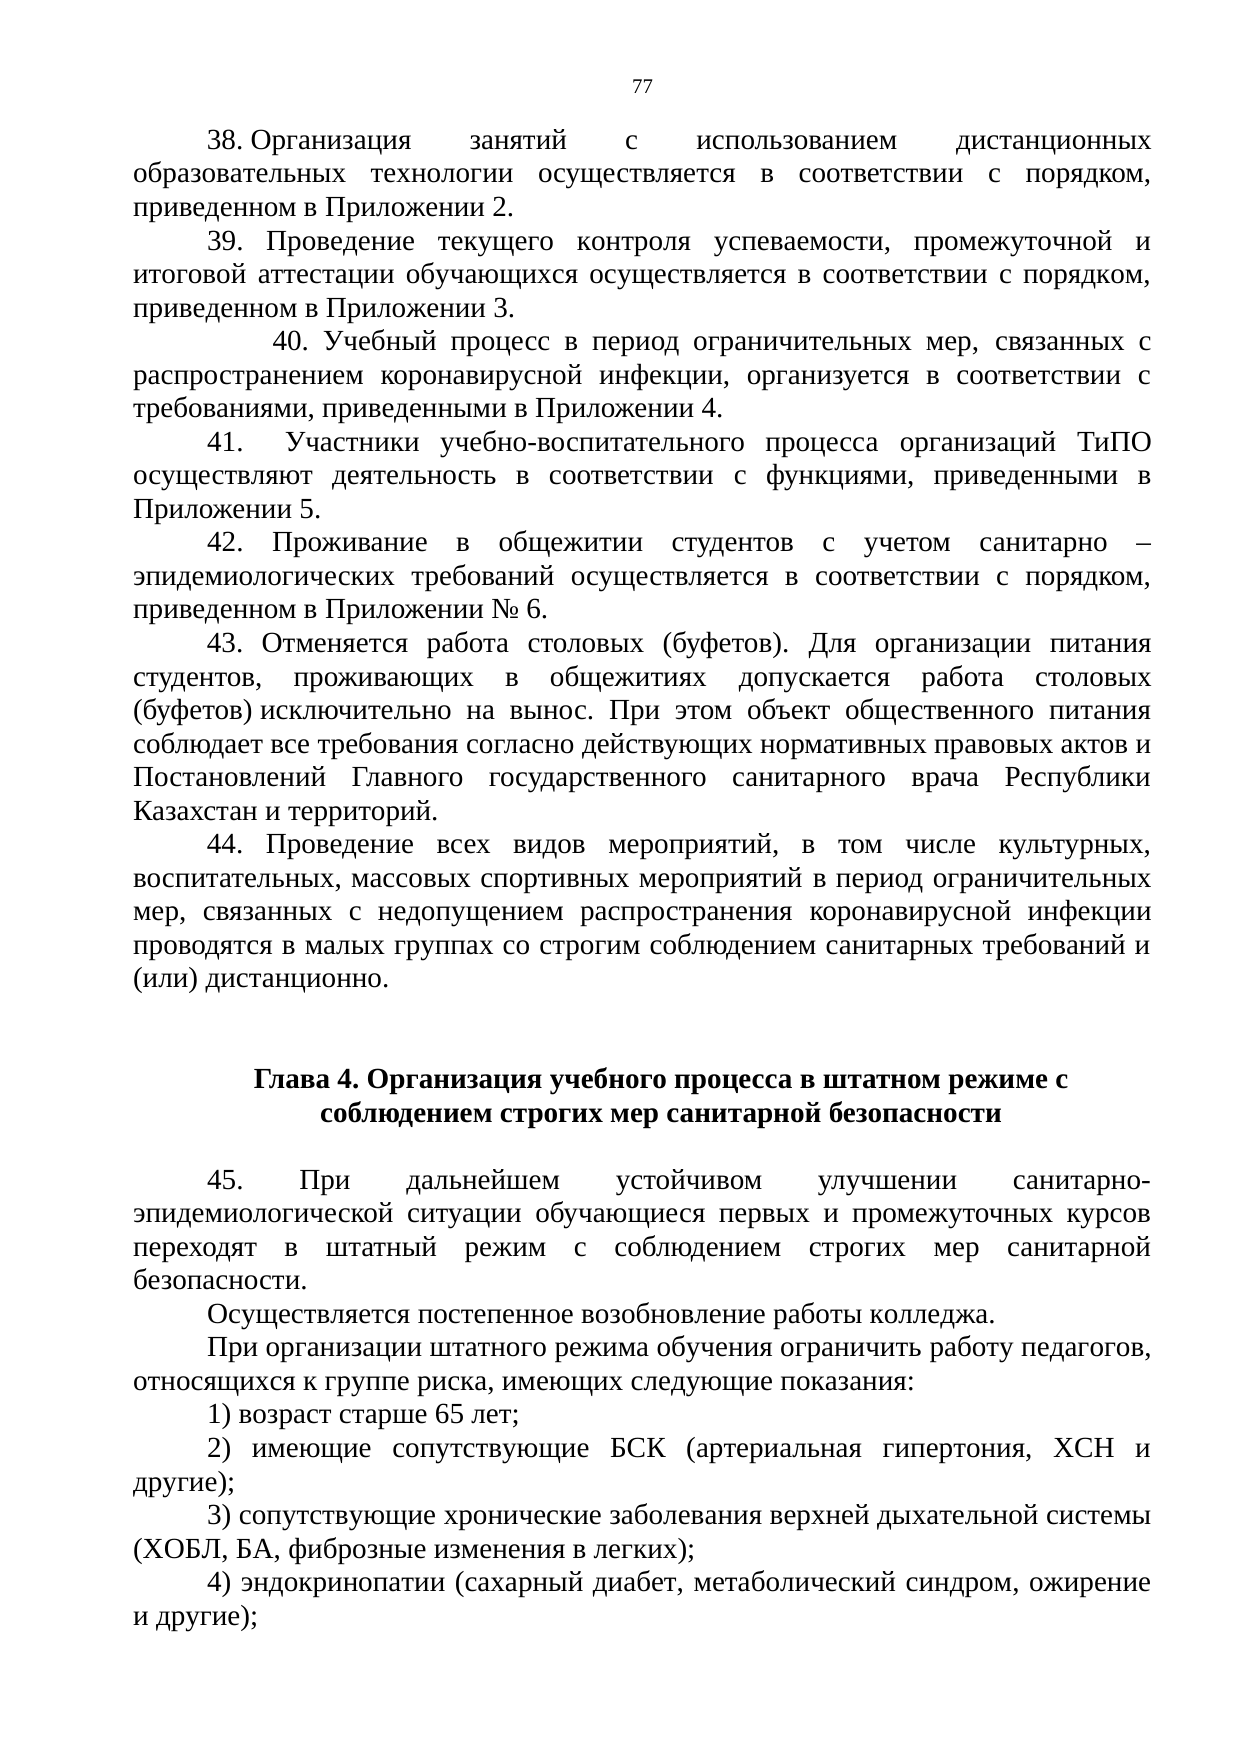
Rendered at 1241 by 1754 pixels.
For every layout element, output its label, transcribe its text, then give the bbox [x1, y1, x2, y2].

text Осуществляется постепенное возобновление работы колледжа. [133, 1296, 1152, 1329]
text 1) возраст старше 65 лет; [133, 1397, 1152, 1430]
list 38. Организация занятий с использованием дистанционных образовательных технологии осуществляется в соответствии с порядком, приведенном в Приложении 2. [133, 122, 1152, 223]
text 41. Участники учебно-воспитательного процесса организаций ТиПО осуществляют деятельность в соответствии c функциями, приведенными в Приложении 5. [133, 424, 1152, 524]
text 43. Отменяется работа столовых (буфетов). Для организации питания студентов, проживающих в общежитиях допускается работа столовых (буфетов) исключительно на вынос. При этом объект общественного питания соблюдает все требования согласно действующих нормативных правовых актов и Постановлений Главного государственного санитарного врача Республики Казахстан и территорий. [133, 625, 1152, 826]
text 39. Проведение текущего контроля успеваемости, промежуточной и итоговой аттестации обучающихся осуществляется в соответствии с порядком, приведенном в Приложении 3. [133, 223, 1152, 323]
text 45. При дальнейшем устойчивом улучшении санитарно-эпидемиологической ситуации обучающиеся первых и промежуточных курсов переходят в штатный режим с соблюдением строгих мер санитарной безопасности. [133, 1162, 1152, 1296]
text 4) эндокринопатии (сахарный диабет, метаболический синдром, ожирение и другие); [133, 1564, 1152, 1631]
text 2) имеющие сопутствующие БСК (артериальная гипертония, ХСН и другие); [133, 1430, 1152, 1497]
text 40. Учебный процесс в период ограничительных мер, связанных с распространением коронавирусной инфекции, организуется в соответствии с требованиями, приведенными в Приложении 4. [133, 323, 1152, 424]
text 44. Проведение всех видов мероприятий, в том числе культурных, воспитательных, массовых спортивных мероприятий в период ограничительных мер, связанных с недопущением распространения коронавирусной инфекции проводятся в малых группах со строгим соблюдением санитарных требований и (или) дистанционно. [133, 826, 1152, 994]
text При организации штатного режима обучения ограничить работу педагогов, относящихся к группе риска, имеющих следующие показания: [133, 1329, 1152, 1397]
text 42. Проживание в общежитии студентов с учетом санитарно – эпидемиологических требований осуществляется в соответствии с порядком, приведенном в Приложении № 6. [133, 524, 1152, 625]
text 3) сопутствующие хронические заболевания верхней дыхательной системы (ХОБЛ, БА, фиброзные изменения в легких); [133, 1497, 1152, 1564]
text Глава 4. Организация учебного процесса в штатном режиме с соблюдением строгих мер санитарной безопасности [170, 1061, 1152, 1128]
